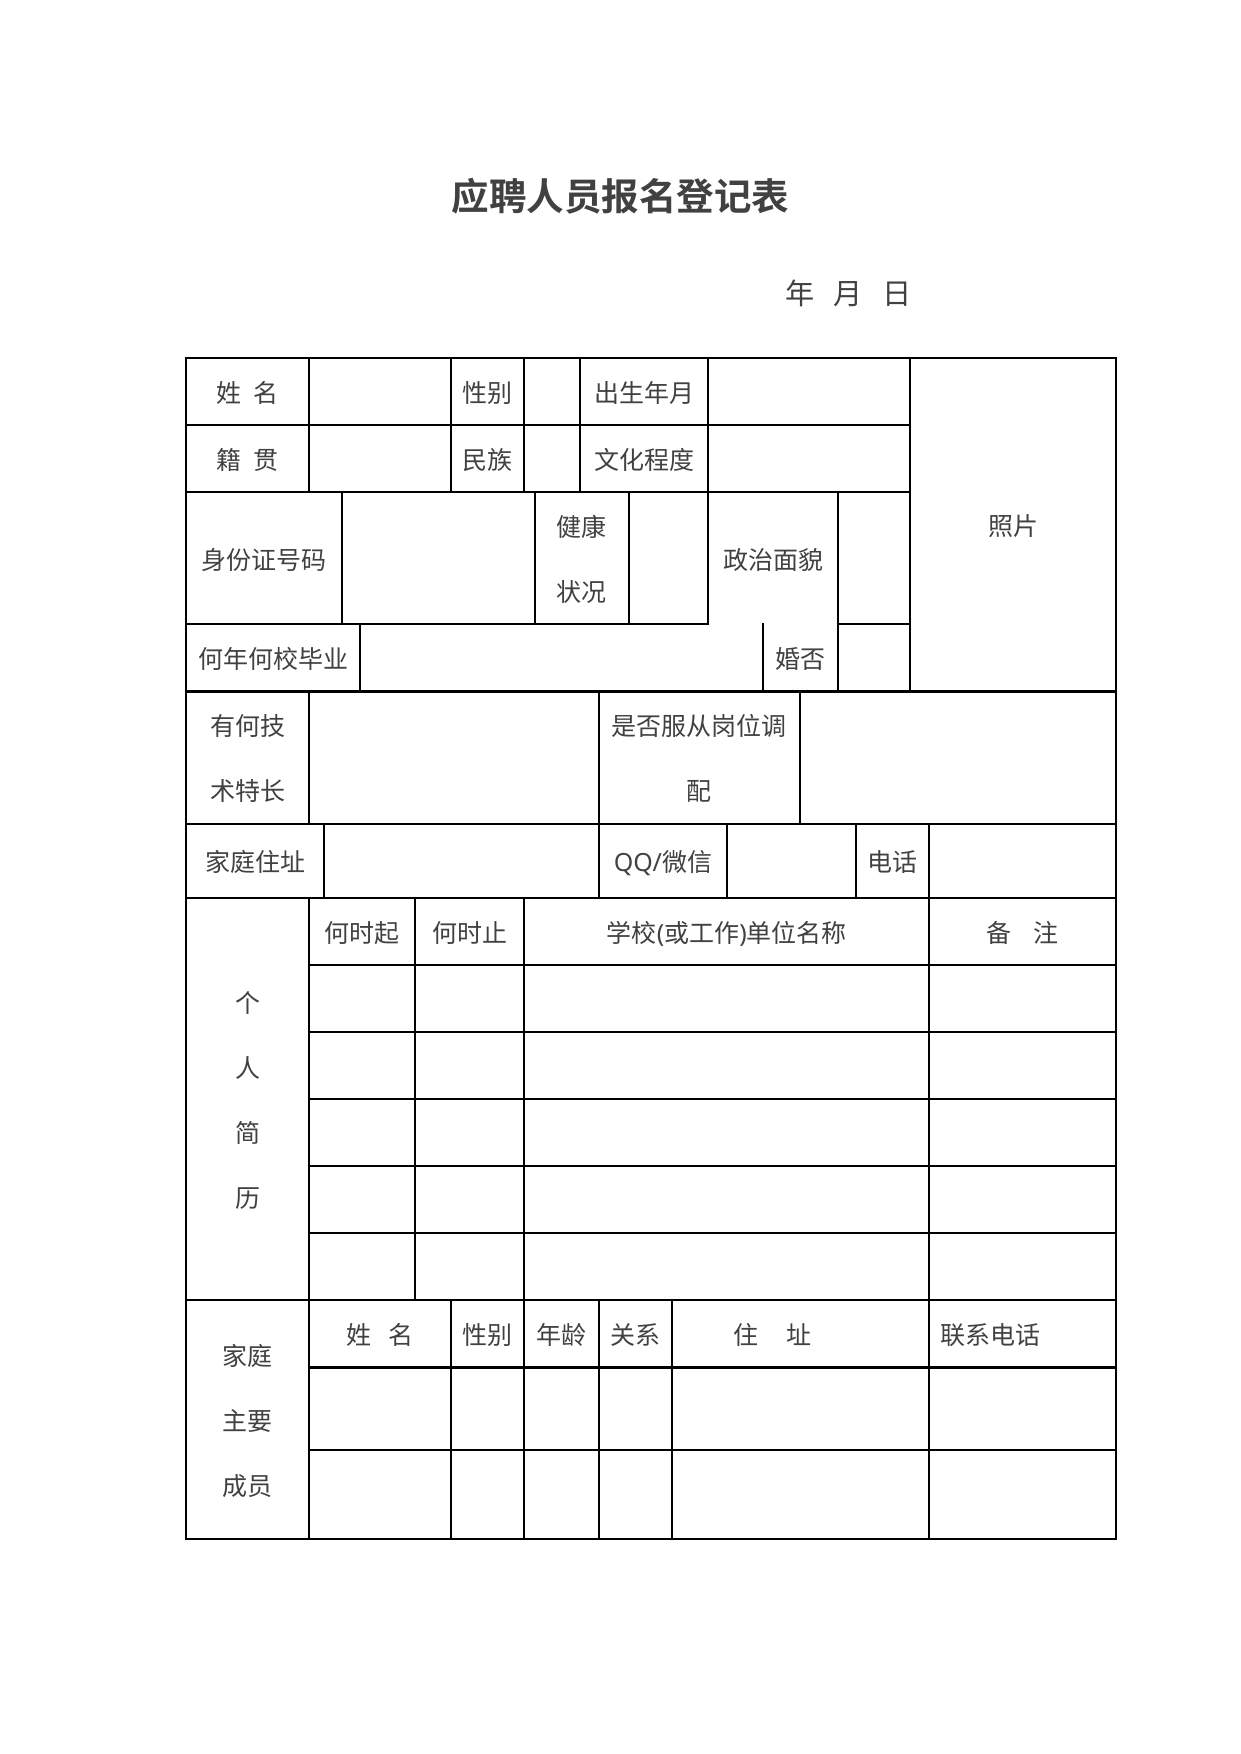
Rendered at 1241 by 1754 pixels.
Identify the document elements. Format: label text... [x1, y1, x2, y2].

table_cell [839, 625, 909, 690]
table_cell [525, 1167, 928, 1232]
table_cell 联系电话 [930, 1301, 1115, 1366]
table_cell 婚否 [764, 623, 837, 690]
table_cell [416, 1033, 523, 1098]
table_cell [310, 1167, 414, 1232]
table_cell [839, 493, 909, 623]
table_cell [525, 1100, 928, 1165]
table_cell [673, 1451, 928, 1537]
table_cell [416, 1100, 523, 1165]
table_cell 民族 [452, 426, 523, 491]
table_cell 个 人 简 历 [187, 899, 308, 1299]
table_cell [343, 493, 534, 623]
table_cell 姓 名 [310, 1301, 450, 1366]
table_cell [325, 825, 598, 897]
table_cell [310, 966, 414, 1031]
table_cell 是否服从岗位调配 [600, 693, 799, 822]
table_cell [525, 1369, 598, 1449]
table_cell [525, 966, 928, 1031]
table_cell 何时起 [310, 899, 414, 964]
table_cell [310, 426, 450, 491]
table_cell 政治面貌 [709, 493, 837, 623]
table_cell [801, 693, 1115, 822]
table_cell [310, 1451, 450, 1537]
table_cell [930, 966, 1115, 1031]
table_cell [361, 623, 762, 690]
table_cell [310, 1369, 450, 1449]
table_cell 年龄 [525, 1301, 598, 1366]
table_cell [930, 1167, 1115, 1232]
table_cell 健康状况 [536, 493, 628, 623]
table_cell 性别 [452, 1301, 523, 1366]
table_cell [930, 825, 1115, 897]
table_cell [416, 966, 523, 1031]
table_cell [452, 1451, 523, 1537]
table_cell [310, 1234, 414, 1299]
table_cell [728, 825, 855, 897]
table_cell [310, 1033, 414, 1098]
table_cell 住 址 [673, 1301, 928, 1366]
table_cell 家庭住址 [187, 825, 323, 897]
table_cell [452, 1369, 523, 1449]
table_header [709, 359, 909, 424]
table_cell [930, 1451, 1115, 1537]
table_cell [310, 693, 598, 822]
table_header [525, 359, 579, 424]
text 应聘人员报名登记表 [187, 162, 1053, 227]
table_cell [600, 1369, 671, 1449]
table_cell [930, 1369, 1115, 1449]
text 年 月 日 [187, 259, 1053, 324]
table_cell 电话 [857, 825, 928, 897]
table_cell [416, 1167, 523, 1232]
table_cell 籍 贯 [187, 426, 308, 491]
table_cell 文化程度 [581, 426, 707, 491]
table_header [310, 359, 450, 424]
table_cell [310, 1100, 414, 1165]
table_cell QQ/微信 [600, 825, 726, 897]
table_header 出生年月 [581, 359, 707, 424]
table_header 性别 [452, 359, 523, 424]
table_cell [930, 1234, 1115, 1299]
table_cell [930, 1100, 1115, 1165]
table_cell [416, 1234, 523, 1299]
table_cell 有何技 术特长 [187, 693, 308, 822]
table_cell [525, 1234, 928, 1299]
table_cell 关系 [600, 1301, 671, 1366]
table_cell 身份证号码 [187, 493, 341, 623]
table_cell [673, 1369, 928, 1449]
table_cell [525, 426, 579, 491]
table_header 照片 [911, 359, 1115, 690]
table_cell 学校(或工作)单位名称 [525, 899, 928, 964]
table_cell [709, 426, 909, 491]
table_cell [525, 1033, 928, 1098]
table_cell [525, 1451, 598, 1537]
table_cell 何时止 [416, 899, 523, 964]
table_cell [630, 493, 707, 623]
table_cell [930, 1033, 1115, 1098]
table_cell [600, 1451, 671, 1537]
table_cell 家庭 主要 成员 关系 [187, 1301, 308, 1537]
table_cell 备 注 [930, 899, 1115, 964]
table_header 姓 名 [187, 359, 308, 424]
table_cell 何年何校毕业 [187, 625, 359, 690]
